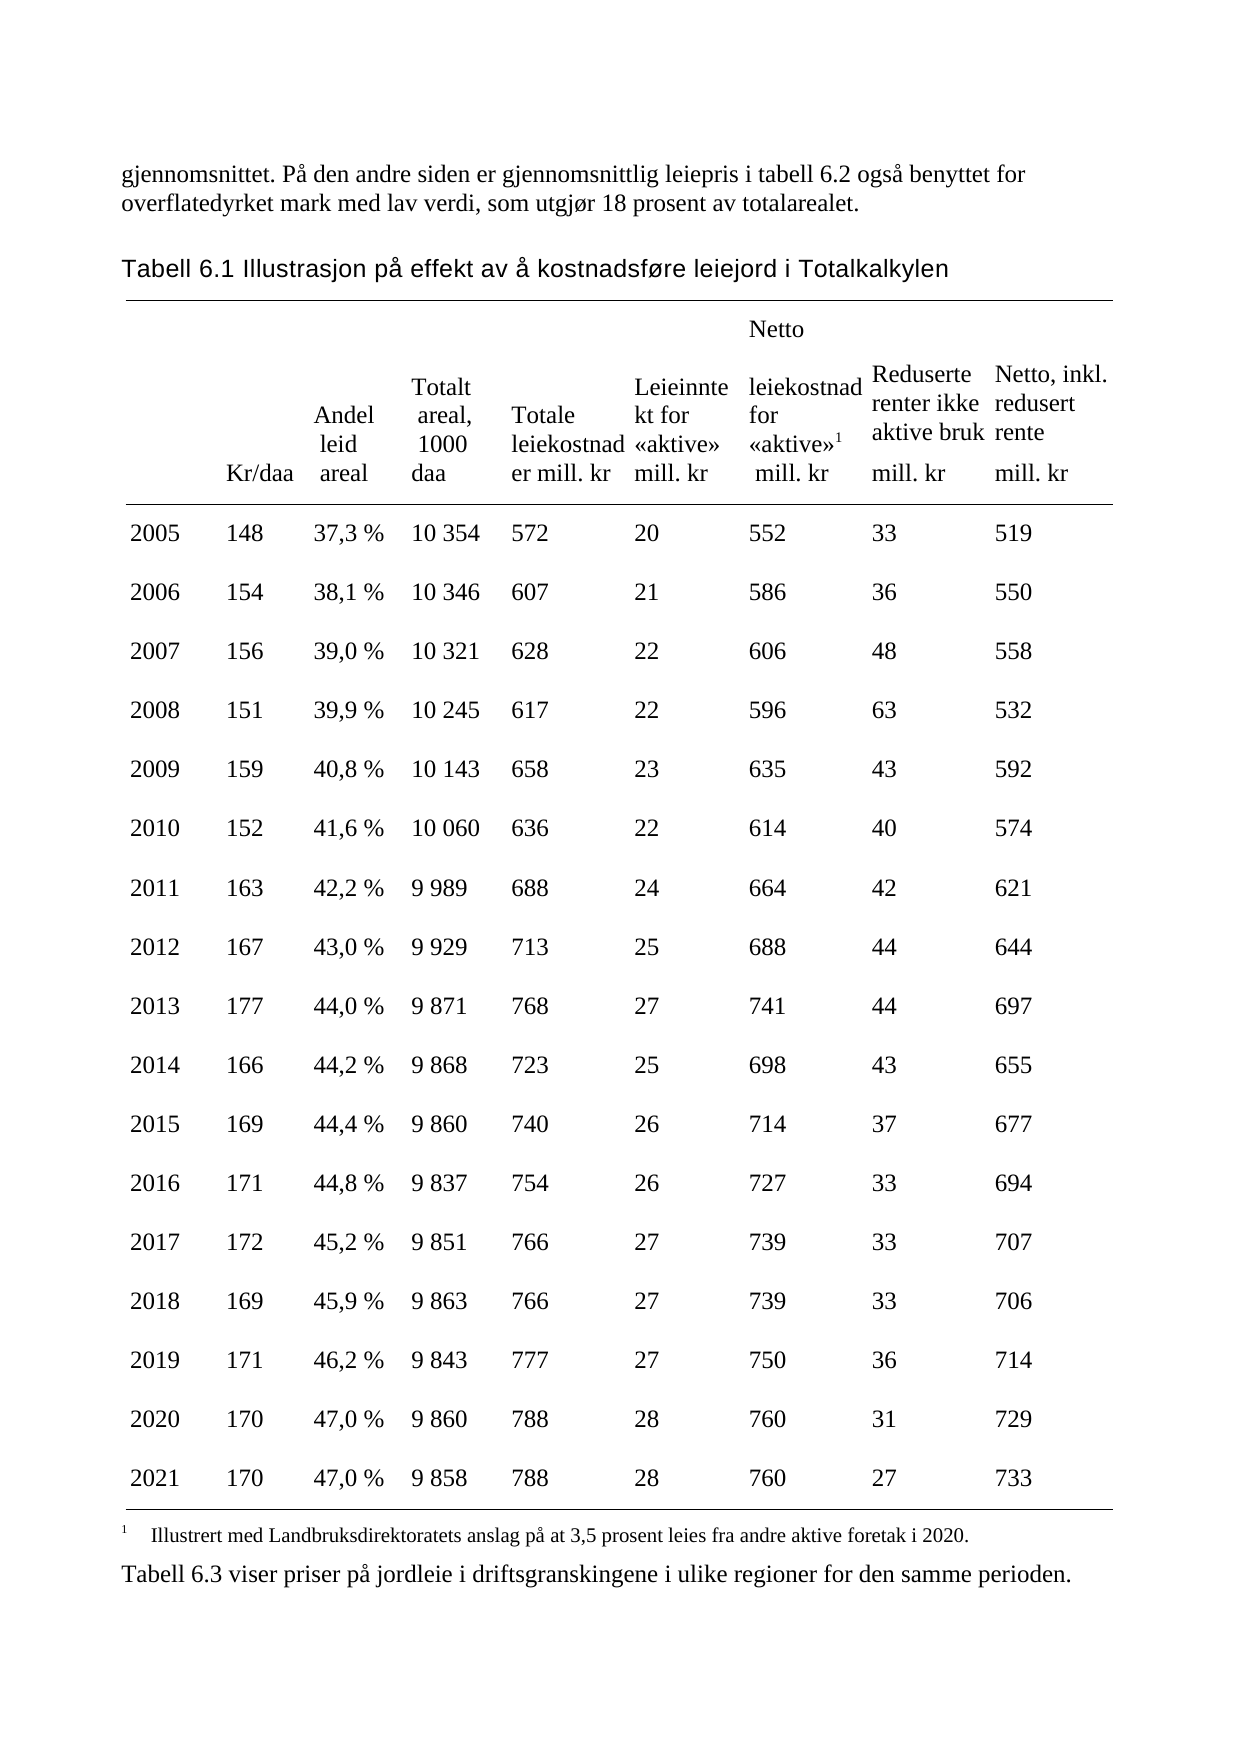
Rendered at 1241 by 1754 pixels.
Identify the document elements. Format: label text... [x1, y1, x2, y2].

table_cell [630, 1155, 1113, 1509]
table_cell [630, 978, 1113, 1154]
text Illustrasjon på effekt av å kostnadsføre leiejord i Totalkalkylen [121, 254, 1119, 283]
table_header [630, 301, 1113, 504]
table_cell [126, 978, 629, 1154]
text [121, 159, 1119, 217]
text 1 Illustrert med Landbruksdirektoratets anslag på at 3,5 prosent leies fra andre aktive foretak i 2020. [121, 1522, 1119, 1547]
text Tabell 6.3 viser priser på jordleie i driftsgranskingene i ulike regioner for den samme perioden. [121, 1559, 1119, 1588]
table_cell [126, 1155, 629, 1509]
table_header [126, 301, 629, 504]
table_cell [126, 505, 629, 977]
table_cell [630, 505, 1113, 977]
